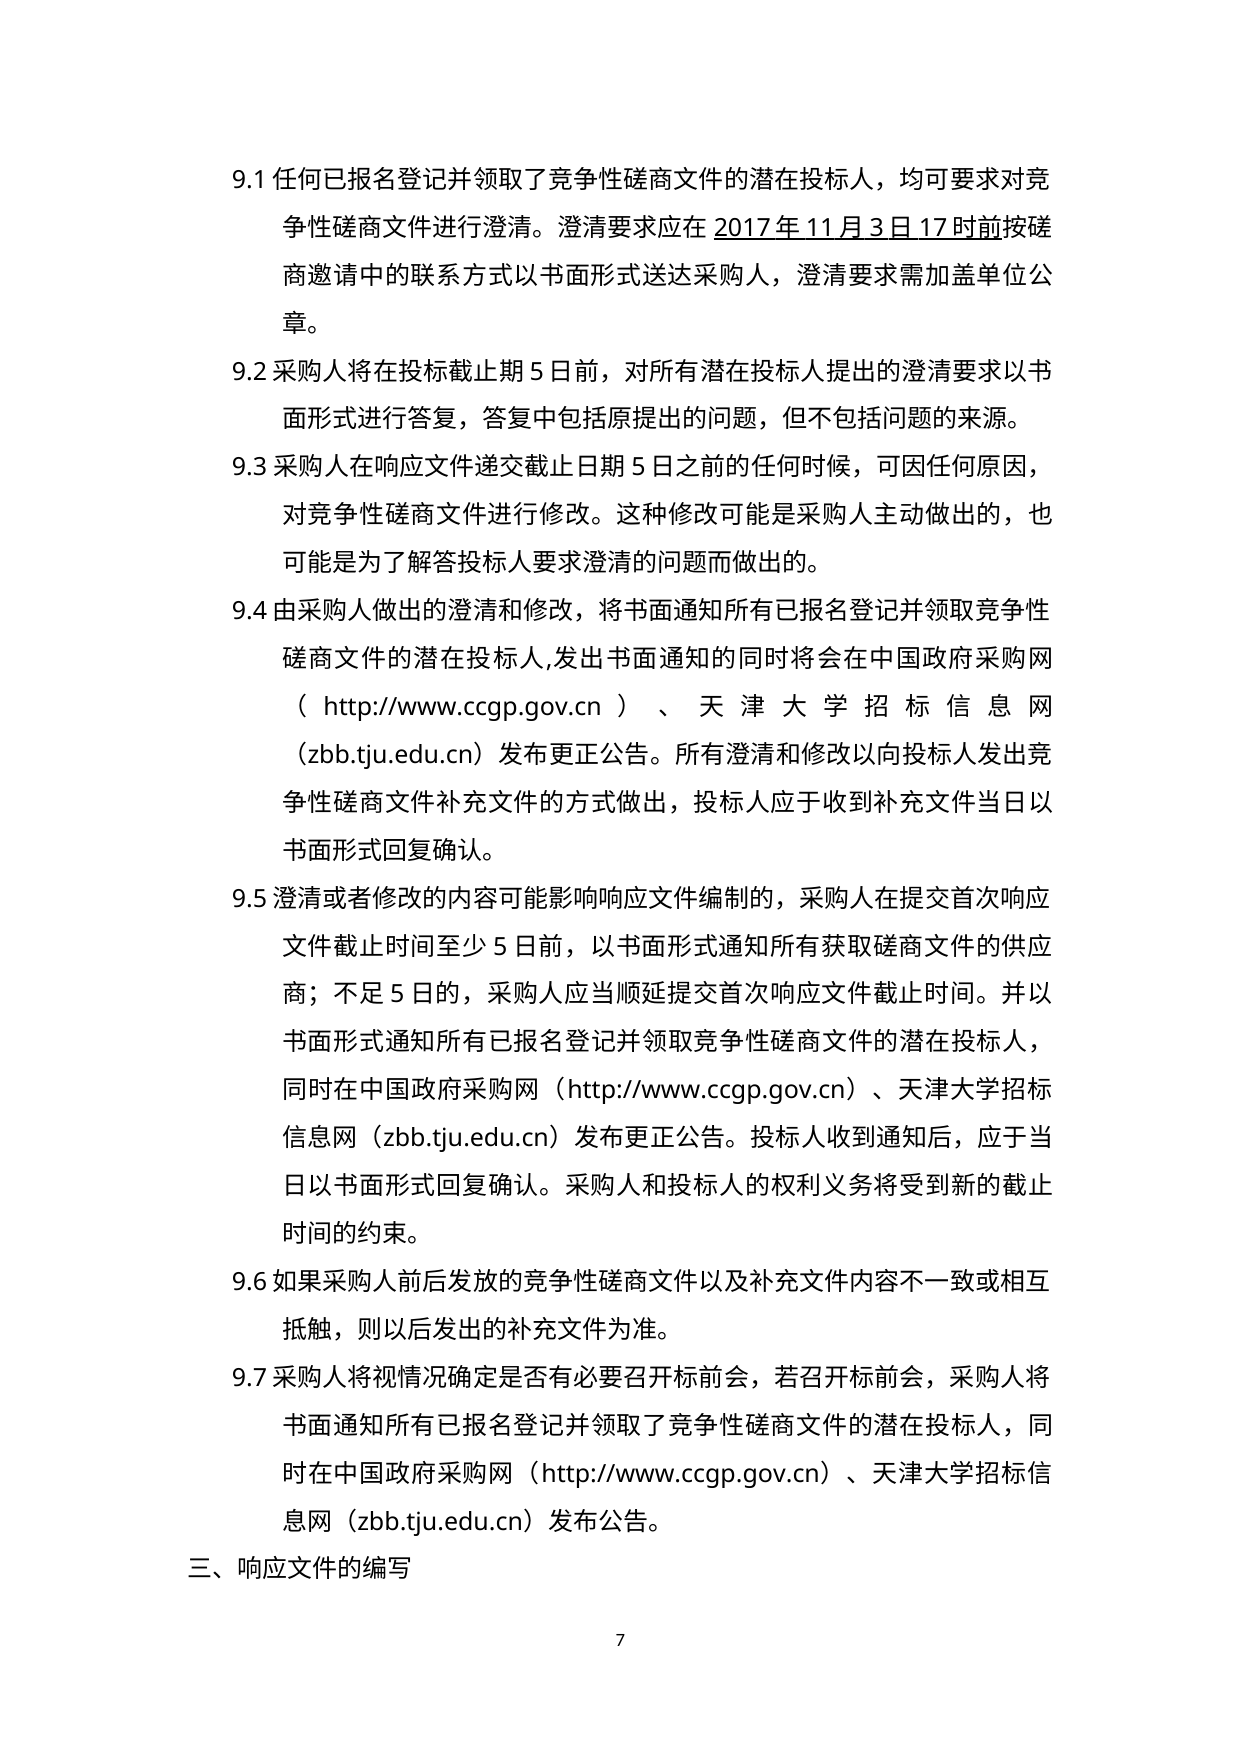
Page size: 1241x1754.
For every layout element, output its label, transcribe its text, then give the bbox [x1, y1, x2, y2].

text 9.6如果采购人前后发放的竞争性磋商文件以及补充文件内容不一致或相互抵触，则以后发出的补充文件为准。 [232, 1252, 1053, 1348]
text 9.1任何已报名登记并领取了竞争性磋商文件的潜在投标人，均可要求对竞争性磋商文件进行澄清。澄清要求应在2017年11月3日17时前按磋商邀请中的联系方式以书面形式送达采购人，澄清要求需加盖单位公章。 [232, 150, 1053, 342]
text 9.5澄清或者修改的内容可能影响响应文件编制的，采购人在提交首次响应文件截止时间至少5日前，以书面形式通知所有获取磋商文件的供应商；不足5日的，采购人应当顺延提交首次响应文件截止时间。并以书面形式通知所有已报名登记并领取竞争性磋商文件的潜在投标人，同时在中国政府采购网（http://www.ccgp.gov.cn）、天津大学招标信息网（zbb.tju.edu.cn）发布更正公告。投标人收到通知后，应于当日以书面形式回复确认。采购人和投标人的权利义务将受到新的截止时间的约束。 [232, 869, 1053, 1252]
text 三、响应文件的编写 [187, 1539, 1053, 1587]
text 9.2采购人将在投标截止期5日前，对所有潜在投标人提出的澄清要求以书面形式进行答复，答复中包括原提出的问题，但不包括问题的来源。 [232, 342, 1053, 437]
text 9.3 采购人在响应文件递交截止日期5日之前的任何时候，可因任何原因，对竞争性磋商文件进行修改。这种修改可能是采购人主动做出的，也可能是为了解答投标人要求澄清的问题而做出的。 [232, 437, 1053, 581]
text 9.7采购人将视情况确定是否有必要召开标前会，若召开标前会，采购人将书面通知所有已报名登记并领取了竞争性磋商文件的潜在投标人，同时在中国政府采购网（http://www.ccgp.gov.cn）、天津大学招标信息网（zbb.tju.edu.cn）发布公告。 [232, 1348, 1053, 1539]
text 9.4由采购人做出的澄清和修改，将书面通知所有已报名登记并领取竞争性磋商文件的潜在投标人,发出书面通知的同时将会在中国政府采购网（http://www.ccgp.gov.cn）、天津大学招标信息网（zbb.tju.edu.cn）发布更正公告。所有澄清和修改以向投标人发出竞争性磋商文件补充文件的方式做出，投标人应于收到补充文件当日以书面形式回复确认。 [232, 581, 1053, 869]
